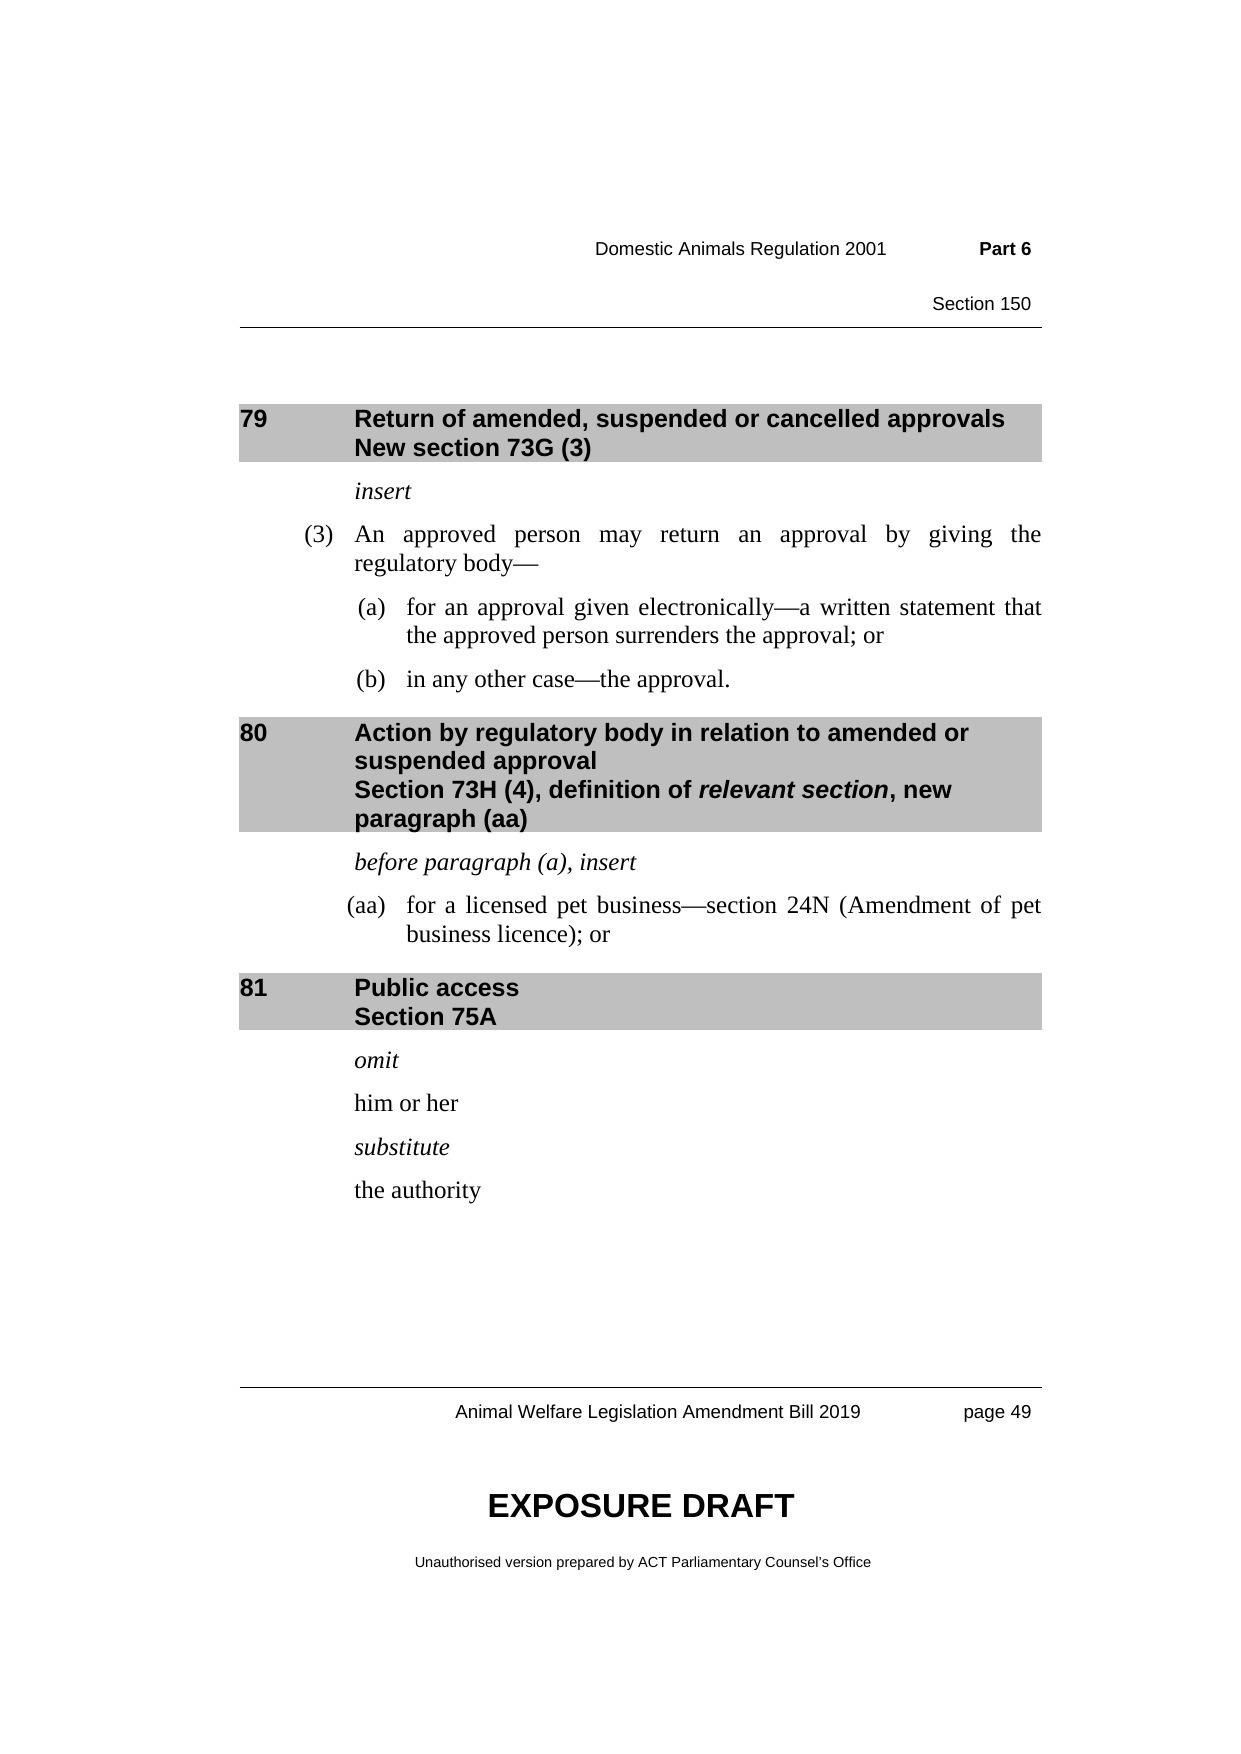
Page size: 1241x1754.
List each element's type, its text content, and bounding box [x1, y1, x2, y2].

text (aa) for a licensed pet business—section 24N (Amendment of pet business licence); or [239, 890, 1042, 948]
text (a) for an approval given electronically—a written statement that the approved person surrenders the approval; or [239, 592, 1042, 649]
text (3) An approved person may return an approval by giving the regulatory body— [239, 519, 1042, 577]
text 80 Action by regulatory body in relation to amended or suspended approval Section 73H (4), definition of relevant section, new paragraph (aa) [239, 717, 1042, 832]
text before paragraph (a), insert [354, 847, 1042, 876]
text the authority [354, 1175, 1042, 1204]
text (b) in any other case—the approval. [239, 664, 1042, 692]
text him or her [354, 1088, 1042, 1117]
text insert [354, 476, 1042, 505]
text substitute [354, 1132, 1042, 1160]
text 81 Public access Section 75A [239, 973, 1042, 1030]
text omit [354, 1045, 1042, 1074]
text 79 Return of amended, suspended or cancelled approvals New section 73G (3) [239, 404, 1042, 462]
